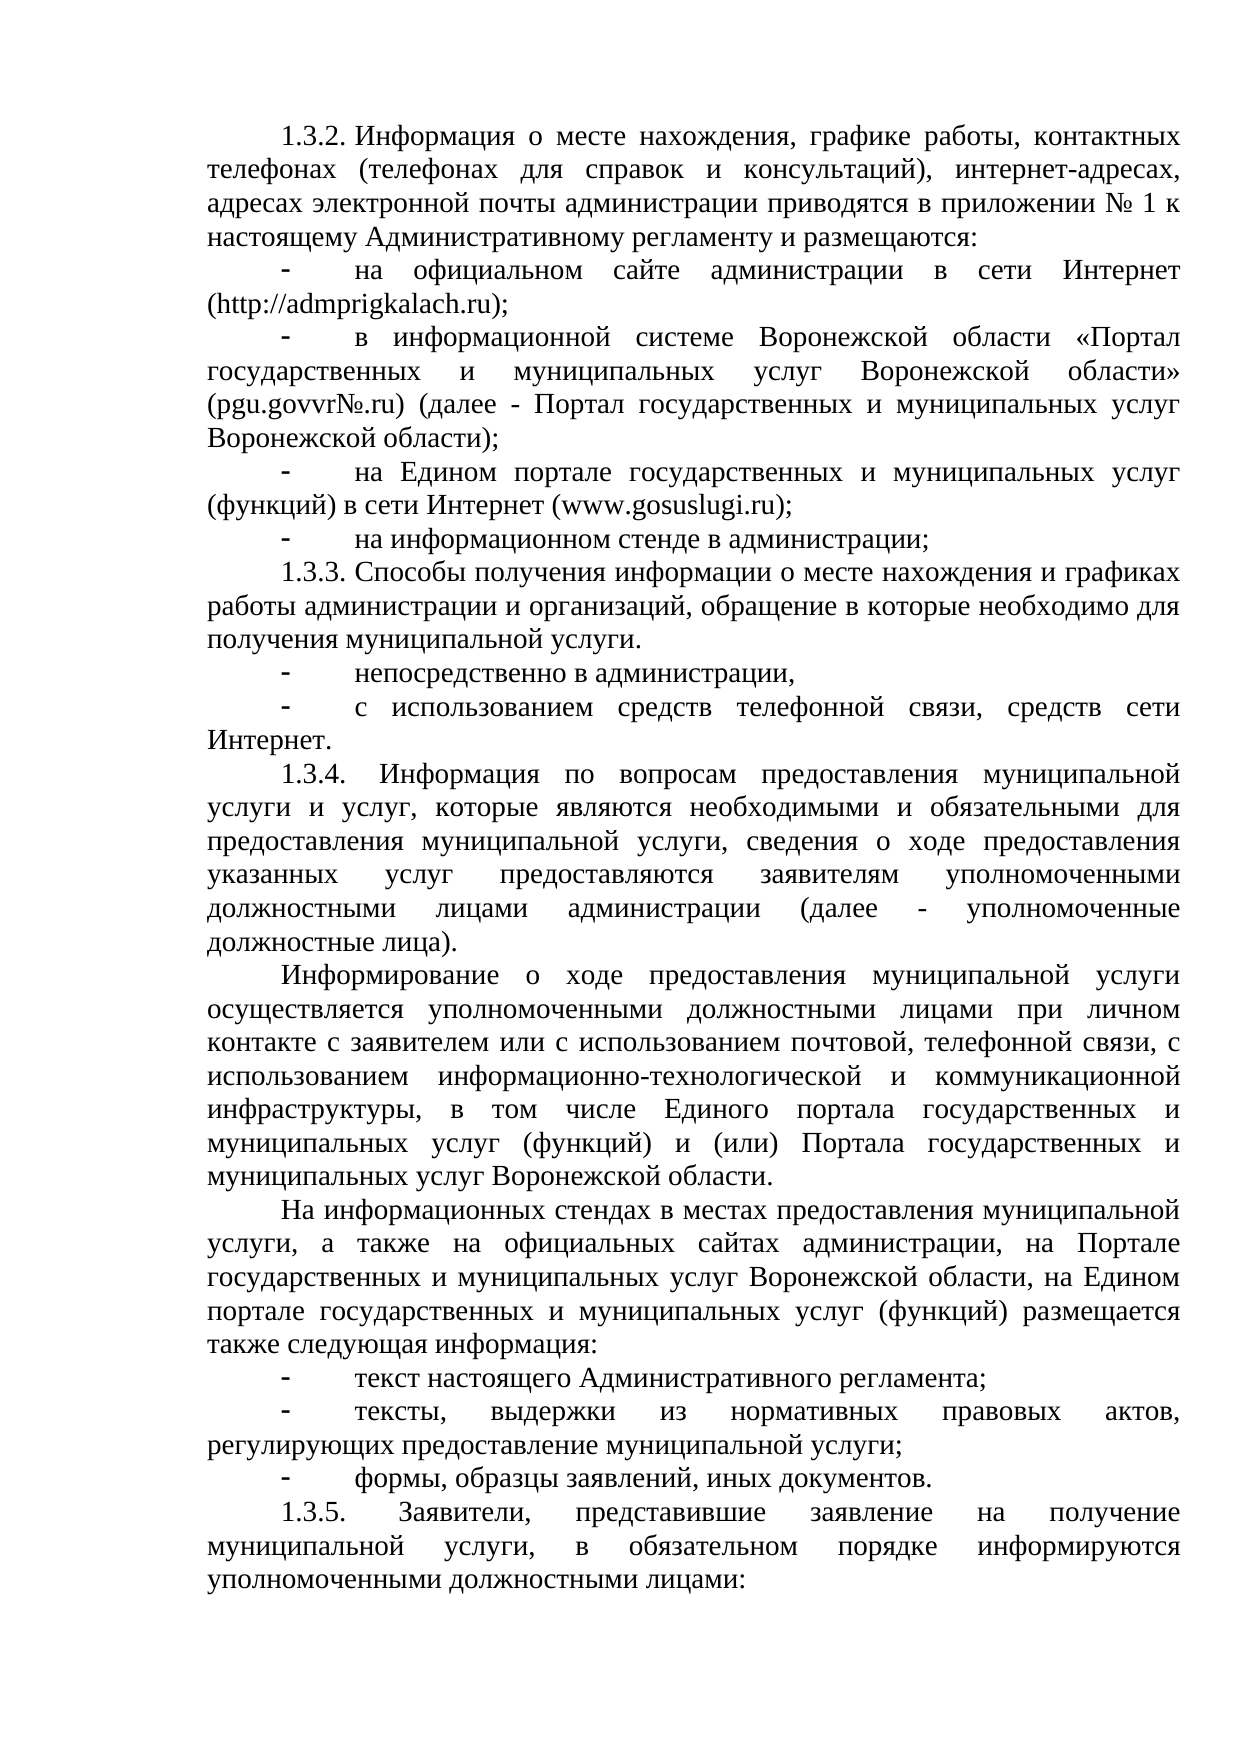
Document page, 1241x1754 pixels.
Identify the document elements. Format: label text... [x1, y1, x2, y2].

text На информационных стендах в местах предоставления муниципальной услуги, а также на официальных сайтах администрации, на Портале государственных и муниципальных услуг Воронежской области, на Едином портале государственных и муниципальных услуг (функций) размещается также следующая информация: [207, 1192, 1181, 1360]
list Способы получения информации о месте нахождения и графиках работы администрации и организаций, обращение в которые необходимо для получения муниципальной услуги. [207, 554, 1181, 655]
text Информирование о ходе предоставления муниципальной услуги осуществляется уполномоченными должностными лицами при личном контакте с заявителем или с использованием почтовой, телефонной связи, с использованием информационно-технологической и коммуникационной инфраструктуры, в том числе Единого портала государственных и муниципальных услуг (функций) и (или) Портала государственных и муниципальных услуг Воронежской области. [207, 957, 1181, 1192]
list на Едином портале государственных и муниципальных услуг (функций) в сети Интернет (www.gosuslugi.ru); [207, 454, 1181, 521]
list Информация по вопросам предоставления муниципальной услуги и услуг, которые являются необходимыми и обязательными для предоставления муниципальной услуги, сведения о ходе предоставления указанных услуг предоставляются заявителям уполномоченными должностными лицами администрации (далее - уполномоченные должностные лица). [207, 756, 1181, 957]
list на информационном стенде в администрации; [207, 521, 1181, 554]
list с использованием средств телефонной связи, средств сети Интернет. [207, 689, 1181, 756]
list Информация о месте нахождения, графике работы, контактных телефонах (телефонах для справок и консультаций), интернет-адресах, адресах электронной почты администрации приводятся в приложении № 1 к настоящему Административному регламенту и размещаются: [207, 118, 1181, 252]
list непосредственно в администрации, [207, 655, 1181, 689]
list в информационной системе Воронежской области «Портал государственных и муниципальных услуг Воронежской области» (pgu.govvr№.ru) (далее - Портал государственных и муниципальных услуг Воронежской области); [207, 319, 1181, 454]
list Заявители, представившие заявление на получение муниципальной услуги, в обязательном порядке информируются уполномоченными должностными лицами: [207, 1494, 1181, 1595]
list тексты, выдержки из нормативных правовых актов, регулирующих предоставление муниципальной услуги; [207, 1393, 1181, 1461]
list формы, образцы заявлений, иных документов. [207, 1461, 1181, 1494]
list на официальном сайте администрации в сети Интернет (http://admprigkalach.ru); [207, 252, 1181, 319]
list текст настоящего Административного регламента; [207, 1360, 1181, 1393]
